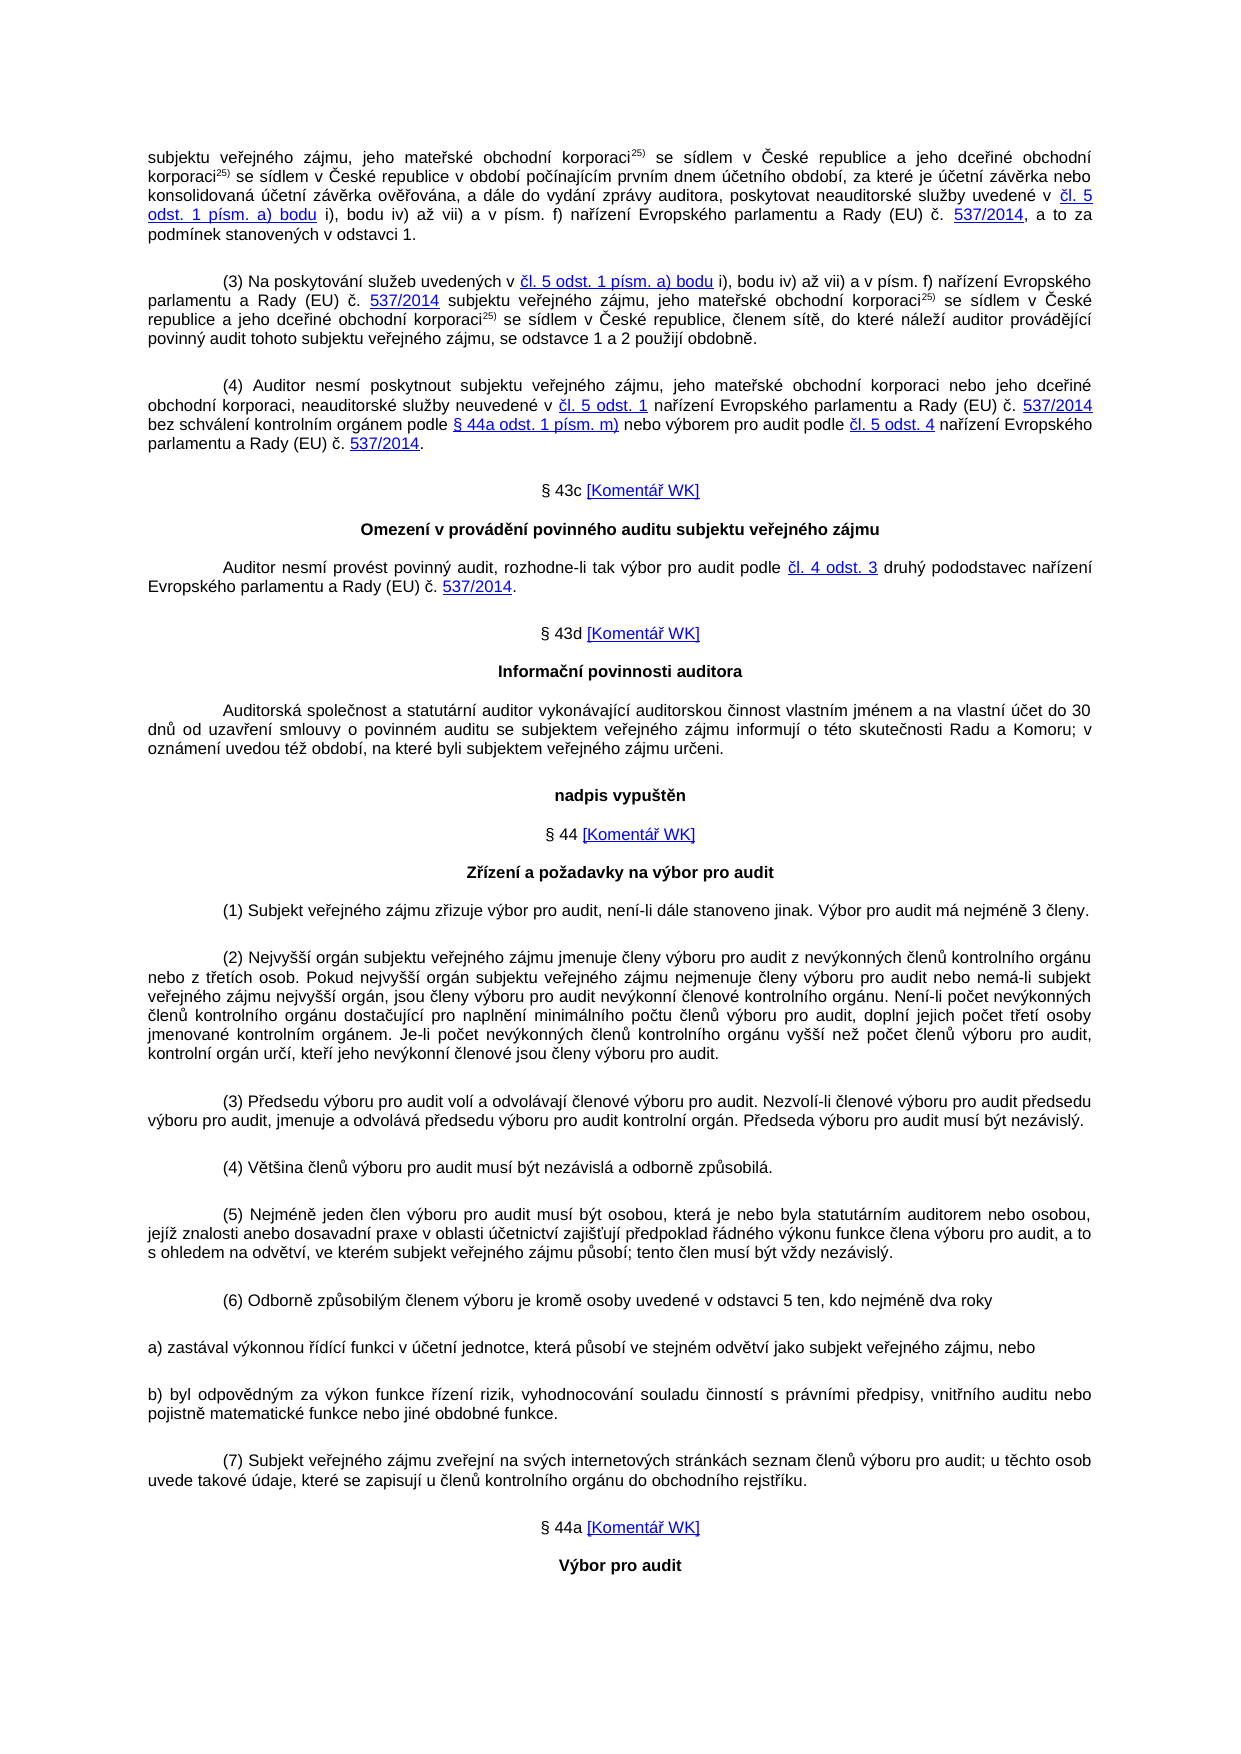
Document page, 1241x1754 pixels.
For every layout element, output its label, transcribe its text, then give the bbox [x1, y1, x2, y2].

text § 44 [Komentář WK] [148, 824, 1092, 844]
text nadpis vypuštěn [148, 786, 1092, 805]
text Informační povinnosti auditora [148, 662, 1092, 681]
text Omezení v provádění povinného auditu subjektu veřejného zájmu [148, 519, 1092, 538]
text § 43d [Komentář WK] [148, 624, 1092, 643]
text (6) Odborně způsobilým členem výboru je kromě osoby uvedené v odstavci 5 ten, kdo nejméně dva roky [148, 1290, 1092, 1309]
text (5) Nejméně jeden člen výboru pro audit musí být osobou, která je nebo byla statutárním auditorem nebo osobou, jejíž znalosti anebo dosavadní praxe v oblasti účetnictví zajišťují předpoklad řádného výkonu funkce člena výboru pro audit, a to s ohledem na odvětví, ve kterém subjekt veřejného zájmu působí; tento člen musí být vždy nezávislý. [148, 1205, 1092, 1262]
text Zřízení a požadavky na výbor pro audit [148, 863, 1092, 882]
text Výbor pro audit [148, 1556, 1092, 1575]
text (1) Subjekt veřejného zájmu zřizuje výbor pro audit, není-li dále stanoveno jinak. Výbor pro audit má nejméně 3 členy. [148, 901, 1092, 920]
text (3) Na poskytování služeb uvedených v čl. 5 odst. 1 písm. a) bodu i), bodu iv) až vii) a v písm. f) nařízení Evropského parlamentu a Rady (EU) č. 537/2014 subjektu veřejného zájmu, jeho mateřské obchodní korporaci25) se sídlem v České republice a jeho dceřiné obchodní korporaci25) se sídlem v České republice, členem sítě, do které náleží auditor provádějící povinný audit tohoto subjektu veřejného zájmu, se odstavce 1 a 2 použijí obdobně. [148, 272, 1092, 348]
text (4) Auditor nesmí poskytnout subjektu veřejného zájmu, jeho mateřské obchodní korporaci nebo jeho dceřiné obchodní korporaci, neauditorské služby neuvedené v čl. 5 odst. 1 nařízení Evropského parlamentu a Rady (EU) č. 537/2014 bez schválení kontrolním orgánem podle § 44a odst. 1 písm. m) nebo výborem pro audit podle čl. 5 odst. 4 nařízení Evropského parlamentu a Rady (EU) č. 537/2014. [148, 376, 1092, 453]
text a) zastával výkonnou řídící funkci v účetní jednotce, která působí ve stejném odvětví jako subjekt veřejného zájmu, nebo [148, 1338, 1092, 1357]
text (4) Většina členů výboru pro audit musí být nezávislá a odborně způsobilá. [148, 1158, 1092, 1177]
text Auditorská společnost a statutární auditor vykonávající auditorskou činnost vlastním jménem a na vlastní účet do 30 dnů od uzavření smlouvy o povinném auditu se subjektem veřejného zájmu informují o této skutečnosti Radu a Komoru; v oznámení uvedou též období, na které byli subjektem veřejného zájmu určeni. [148, 701, 1092, 758]
text (3) Předsedu výboru pro audit volí a odvolávají členové výboru pro audit. Nezvolí-li členové výboru pro audit předsedu výboru pro audit, jmenuje a odvolává předsedu výboru pro audit kontrolní orgán. Předseda výboru pro audit musí být nezávislý. [148, 1091, 1092, 1130]
text Auditor nesmí provést povinný audit, rozhodne-li tak výbor pro audit podle čl. 4 odst. 3 druhý pododstavec nařízení Evropského parlamentu a Rady (EU) č. 537/2014. [148, 558, 1092, 596]
text b) byl odpovědným za výkon funkce řízení rizik, vyhodnocování souladu činností s právními předpisy, vnitřního auditu nebo pojistně matematické funkce nebo jiné obdobné funkce. [148, 1385, 1092, 1423]
text (2) Nejvyšší orgán subjektu veřejného zájmu jmenuje členy výboru pro audit z nevýkonných členů kontrolního orgánu nebo z třetích osob. Pokud nejvyšší orgán subjektu veřejného zájmu nejmenuje členy výboru pro audit nebo nemá-li subjekt veřejného zájmu nejvyšší orgán, jsou členy výboru pro audit nevýkonní členové kontrolního orgánu. Není-li počet nevýkonných členů kontrolního orgánu dostačující pro naplnění minimálního počtu členů výboru pro audit, doplní jejich počet třetí osoby jmenované kontrolním orgánem. Je-li počet nevýkonných členů kontrolního orgánu vyšší než počet členů výboru pro audit, kontrolní orgán určí, kteří jeho nevýkonní členové jsou členy výboru pro audit. [148, 948, 1092, 1063]
text (7) Subjekt veřejného zájmu zveřejní na svých internetových stránkách seznam členů výboru pro audit; u těchto osob uvede takové údaje, které se zapisují u členů kontrolního orgánu do obchodního rejstříku. [148, 1451, 1092, 1489]
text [148, 148, 1092, 243]
text § 43c [Komentář WK] [148, 481, 1092, 500]
text § 44a [Komentář WK] [148, 1517, 1092, 1537]
